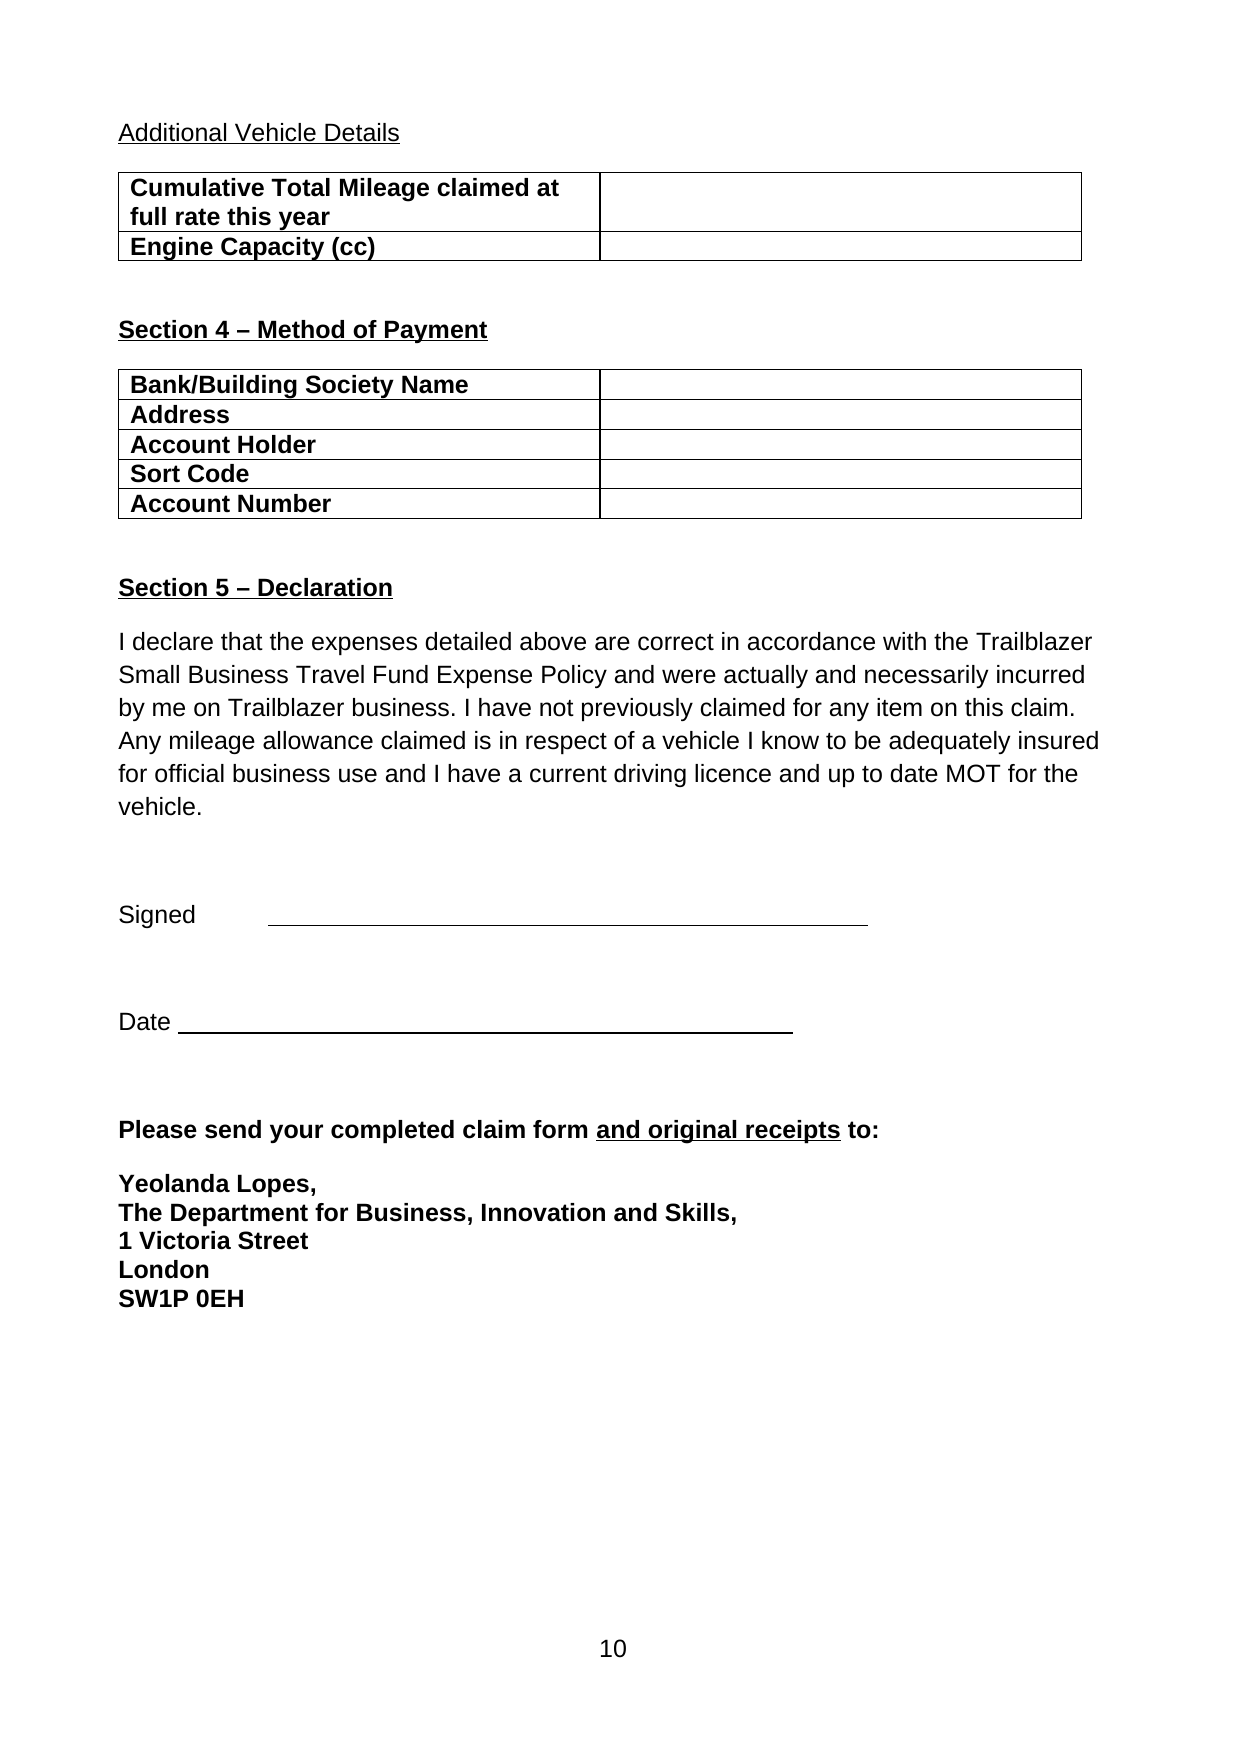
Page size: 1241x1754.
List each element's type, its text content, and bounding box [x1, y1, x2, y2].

table_cell [601, 400, 1081, 429]
table_cell [601, 232, 1081, 260]
text Yeolanda Lopes, [118, 1169, 1107, 1198]
table_cell Sort Code [119, 460, 599, 488]
table_cell [601, 430, 1081, 458]
text Section 5 – Declaration [118, 573, 1107, 602]
text Signed [118, 899, 1107, 928]
text Section 4 – Method of Payment [118, 315, 1107, 344]
table_cell [601, 460, 1081, 488]
text I declare that the expenses detailed above are correct in accordance with the Trailblazer Small Business Travel Fund Expense Policy and were actually and necessarily incurred by me on Trailblazer business. I have not previously claimed for any item on this claim. Any mileage allowance claimed is in respect of a vehicle I know to be adequately insured for official business use and I have a current driving licence and up to date MOT for the vehicle. [118, 627, 1107, 821]
text SW1P 0EH [118, 1284, 1107, 1313]
text 1 Victoria Street [118, 1226, 1107, 1255]
table_cell Account Number [119, 489, 599, 518]
table_header [601, 370, 1081, 399]
table_header Cumulative Total Mileage claimed at full rate this year [119, 173, 599, 231]
table_header [601, 173, 1081, 231]
text Please send your completed claim form and original receipts to: [118, 1115, 1107, 1144]
table_cell Address [119, 400, 599, 429]
text Additional Vehicle Details [118, 118, 1107, 147]
table_cell Engine Capacity (cc) [119, 232, 599, 260]
text Date [118, 1007, 1107, 1036]
table_header Bank/Building Society Name [119, 370, 599, 399]
text London [118, 1255, 1107, 1284]
table_cell Account Holder [119, 430, 599, 458]
table_cell [601, 489, 1081, 518]
text The Department for Business, Innovation and Skills, [118, 1198, 1107, 1226]
